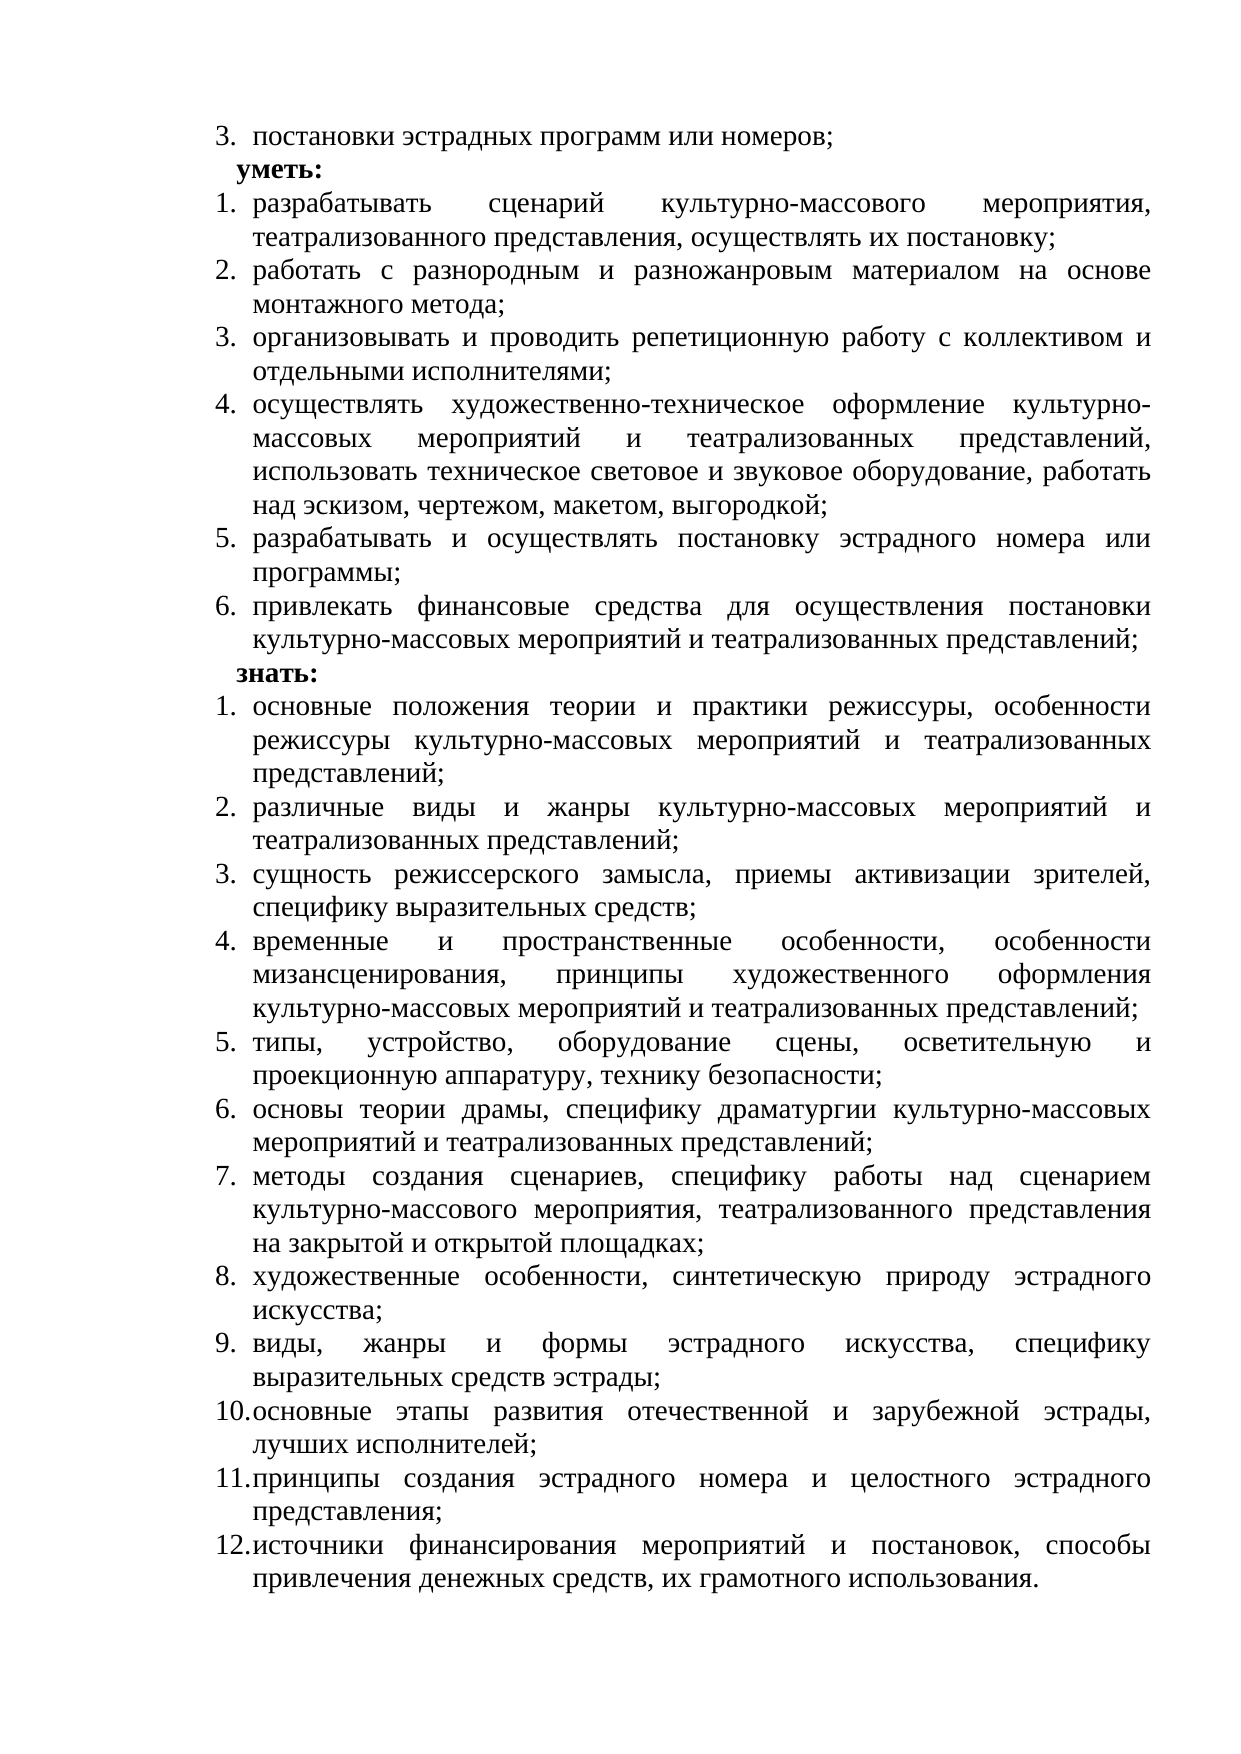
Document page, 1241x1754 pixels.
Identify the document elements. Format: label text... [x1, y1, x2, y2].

list различные виды и жанры культурно-массовых мероприятий и театрализованных представлений; [215, 789, 1152, 856]
text уметь: [177, 152, 1152, 185]
list источники финансирования мероприятий и постановок, способы привлечения денежных средств, их грамотного использования. [215, 1527, 1152, 1594]
list работать с разнородным и разножанровым материалом на основе монтажного метода; [215, 252, 1152, 319]
list основные положения теории и практики режиссуры, особенности режиссуры культурно-массовых мероприятий и театрализованных представлений; [215, 688, 1152, 789]
list художественные особенности, синтетическую природу эстрадного искусства; [215, 1258, 1152, 1326]
list сущность режиссерского замысла, приемы активизации зрителей, специфику выразительных средств; [215, 856, 1152, 923]
list методы создания сценариев, специфику работы над сценарием культурно-массового мероприятия, театрализованного представления на закрытой и открытой площадках; [215, 1158, 1152, 1258]
text знать: [177, 655, 1152, 688]
list виды, жанры и формы эстрадного искусства, специфику выразительных средств эстрады; [215, 1326, 1152, 1393]
list осуществлять художественно-техническое оформление культурно-массовых мероприятий и театрализованных представлений, использовать техническое световое и звуковое оборудование, работать над эскизом, чертежом, макетом, выгородкой; [215, 386, 1152, 521]
list принципы создания эстрадного номера и целостного эстрадного представления; [215, 1460, 1152, 1527]
list привлекать финансовые средства для осуществления постановки культурно-массовых мероприятий и театрализованных представлений; [215, 588, 1152, 655]
list основы теории драмы, специфику драматургии культурно-массовых мероприятий и театрализованных представлений; [215, 1091, 1152, 1158]
list разрабатывать сценарий культурно-массового мероприятия, театрализованного представления, осуществлять их постановку; [215, 185, 1152, 252]
list организовывать и проводить репетиционную работу с коллективом и отдельными исполнителями; [215, 319, 1152, 386]
list постановки эстрадных программ или номеров; [215, 118, 1152, 152]
list временные и пространственные особенности, особенности мизансценирования, принципы художественного оформления культурно-массовых мероприятий и театрализованных представлений; [215, 923, 1152, 1024]
list разрабатывать и осуществлять постановку эстрадного номера или программы; [215, 521, 1152, 588]
list основные этапы развития отечественной и зарубежной эстрады, лучших исполнителей; [215, 1393, 1152, 1460]
list типы, устройство, оборудование сцены, осветительную и проекционную аппаратуру, технику безопасности; [215, 1024, 1152, 1091]
